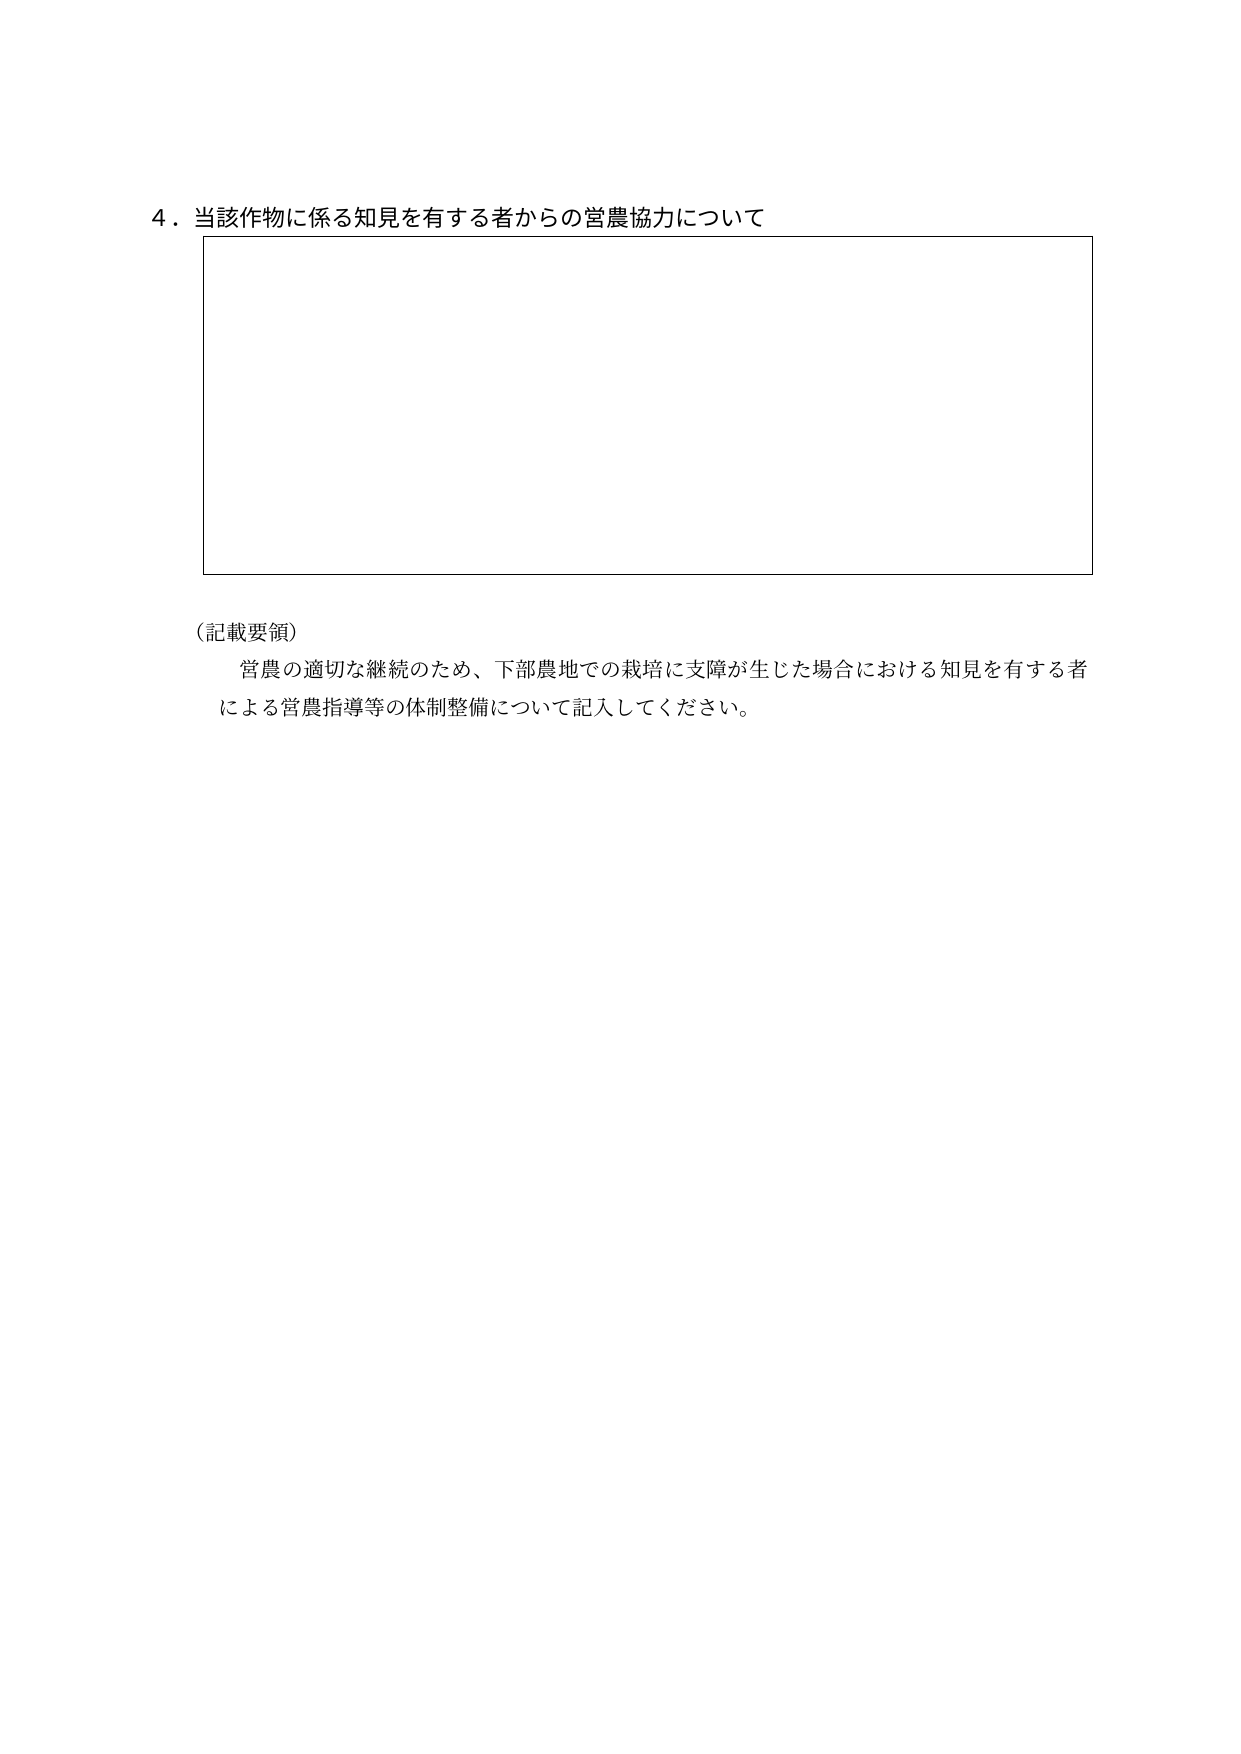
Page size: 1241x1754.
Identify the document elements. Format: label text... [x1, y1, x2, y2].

text （記載要領） [162, 613, 1092, 650]
text ４．当該作物に係る知見を有する者からの営農協力について [148, 198, 1092, 236]
table_header [204, 237, 1092, 574]
text 営農の適切な継続のため、下部農地での栽培に支障が生じた場合における知見を有する者による営農指導等の体制整備について記入してください。 [218, 650, 1092, 725]
